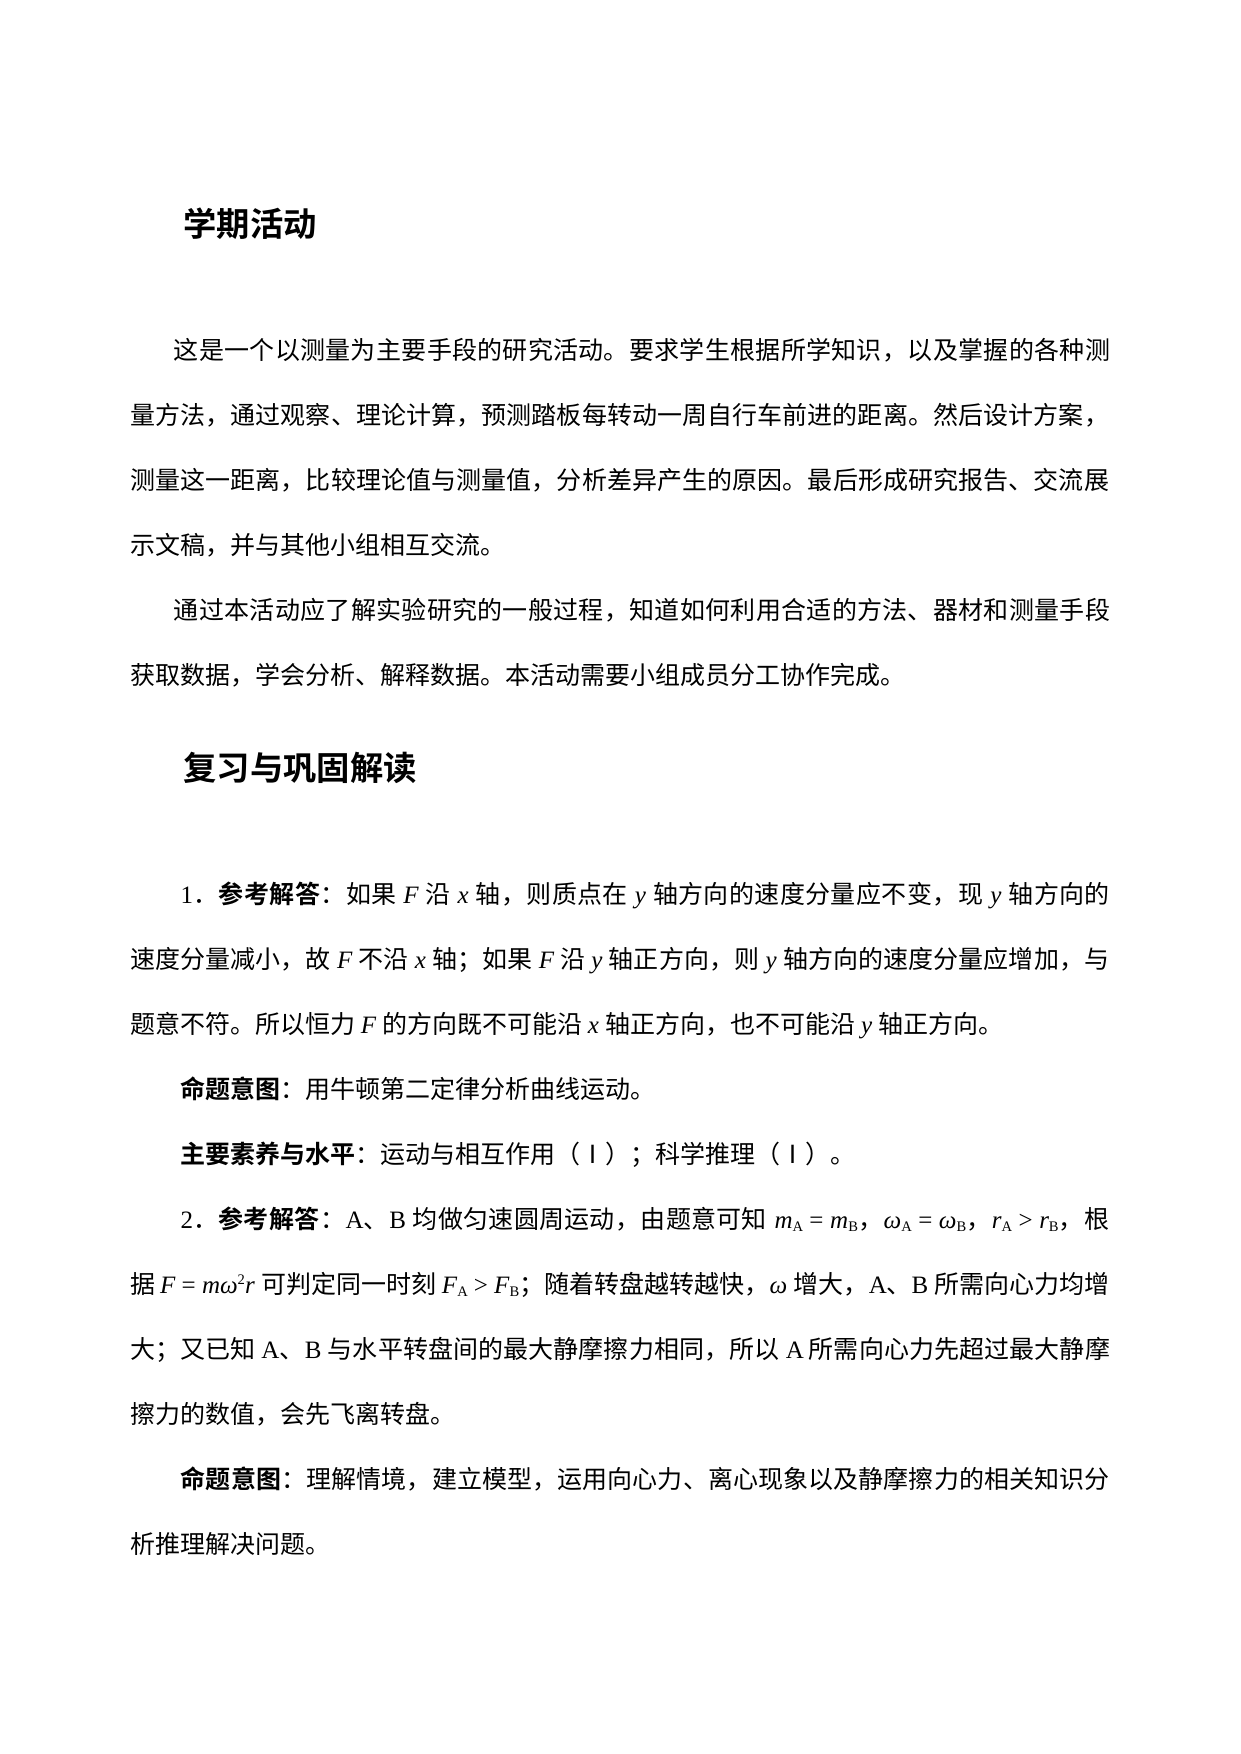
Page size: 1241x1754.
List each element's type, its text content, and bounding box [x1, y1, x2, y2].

text 主要素养与水平：运动与相互作用（Ⅰ）；科学推理（Ⅰ）。 [130, 1121, 1110, 1186]
text 这是一个以测量为主要手段的研究活动。要求学生根据所学知识，以及掌握的各种测量方法，通过观察、理论计算，预测踏板每转动一周自行车前进的距离。然后设计方案，测量这一距离，比较理论值与测量值，分析差异产生的原因。最后形成研究报告、交流展示文稿，并与其他小组相互交流。 [130, 316, 1110, 576]
text 命题意图：用牛顿第二定律分析曲线运动。 [130, 1056, 1110, 1121]
text 2．参考解答：A、B 均做匀速圆周运动，由题意可知 mA = mB，ωA = ωB，rA > rB，根据F = mω2r 可判定同一时刻 FA > FB；随着转盘越转越快，ω 增大，A、B 所需向心力均增大；又已知 A、B 与水平转盘间的最大静摩擦力相同，所以 A 所需向心力先超过最大静摩擦力的数值，会先飞离转盘。 [130, 1186, 1110, 1446]
text 通过本活动应了解实验研究的一般过程，知道如何利用合适的方法、器材和测量手段获取数据，学会分析、解释数据。本活动需要小组成员分工协作完成。 [130, 576, 1110, 706]
subtitle 复习与巩固解读 [130, 733, 1110, 798]
text 1．参考解答：如果 F 沿 x 轴，则质点在 y 轴方向的速度分量应不变，现 y 轴方向的速度分量减小，故 F 不沿 x 轴；如果 F 沿 y 轴正方向，则 y 轴方向的速度分量应增加，与题意不符。所以恒力 F 的方向既不可能沿 x 轴正方向，也不可能沿 y 轴正方向。 [130, 861, 1110, 1056]
subtitle 学期活动 [130, 189, 1110, 254]
text 命题意图：理解情境，建立模型，运用向心力、离心现象以及静摩擦力的相关知识分析推理解决问题。 [130, 1446, 1110, 1576]
